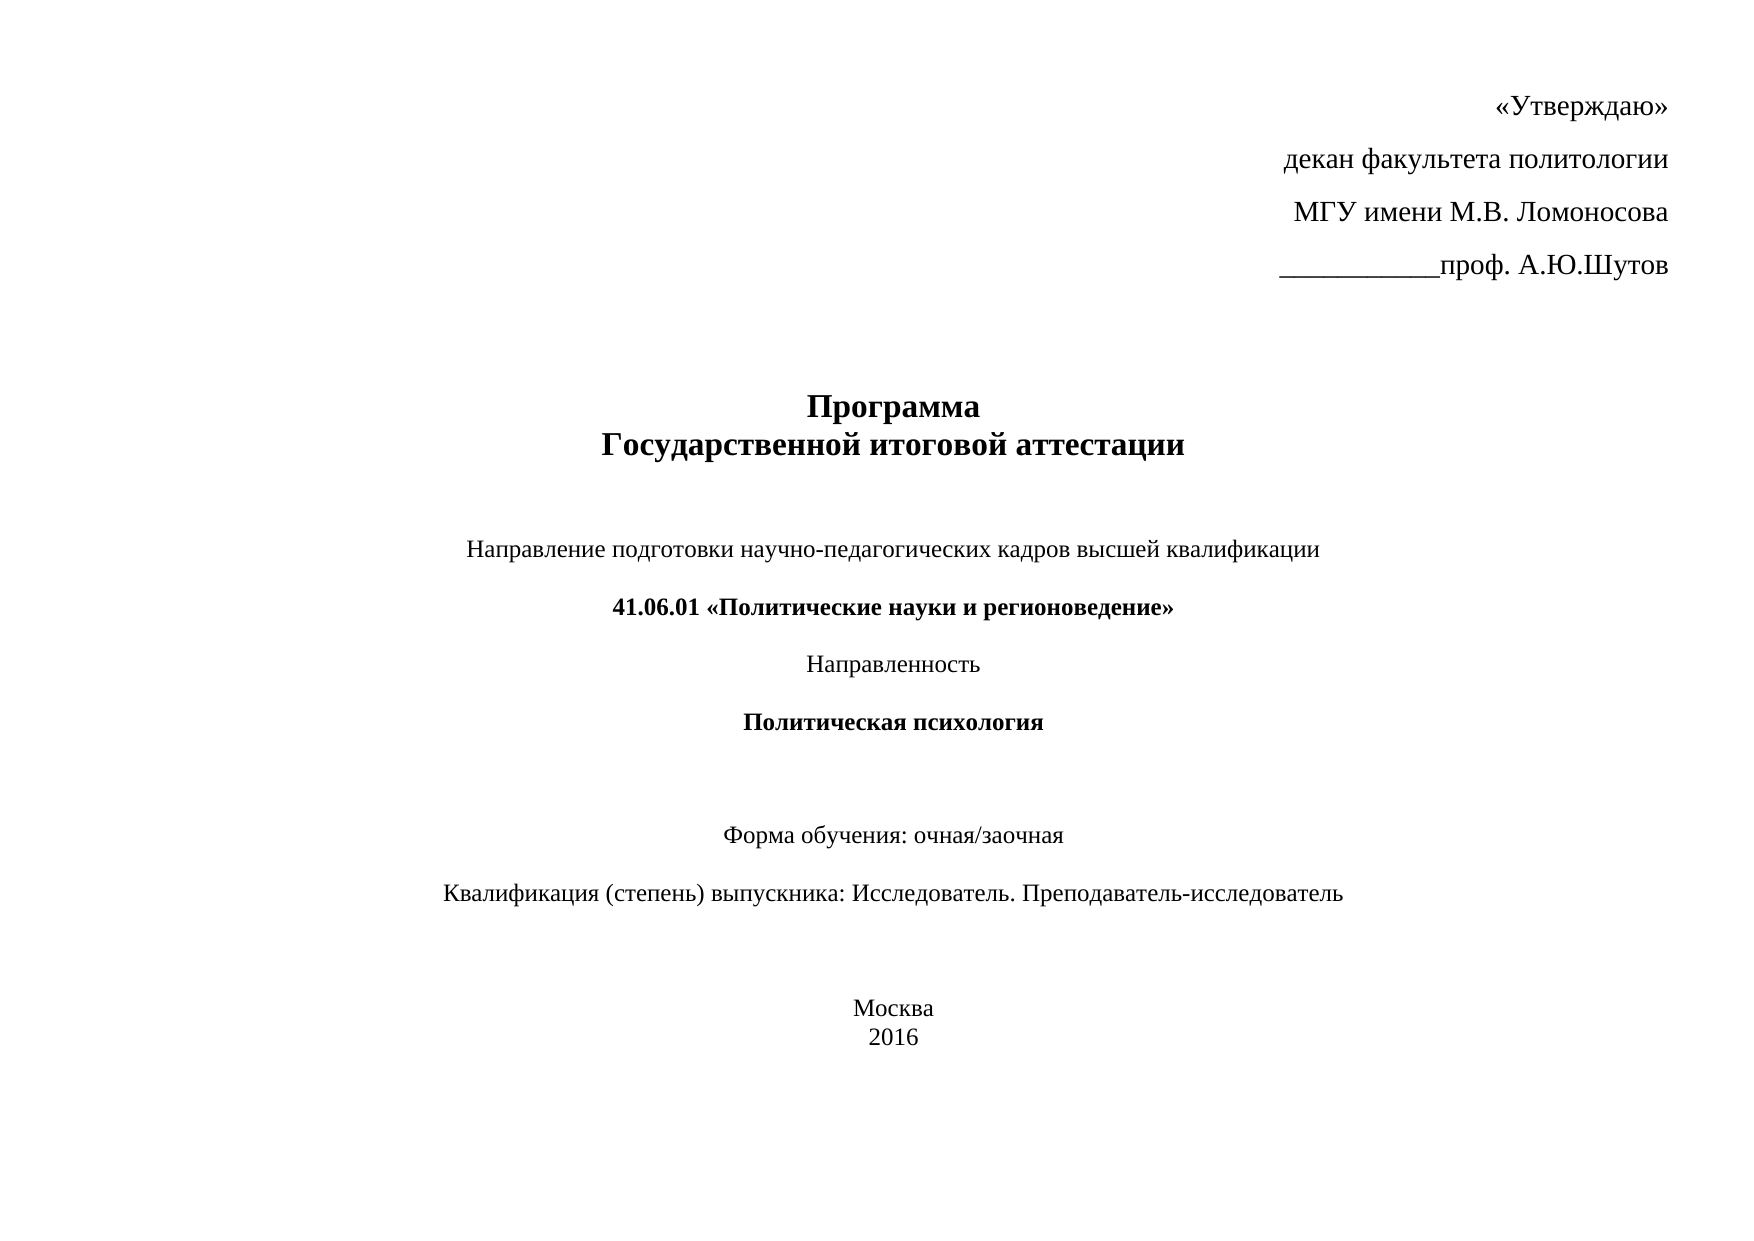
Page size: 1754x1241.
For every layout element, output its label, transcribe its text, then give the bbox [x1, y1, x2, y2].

text Политическая психология [118, 707, 1668, 736]
text декан факультета политологии [118, 141, 1668, 175]
text Форма обучения: очная/заочная [118, 821, 1668, 849]
text Квалификация (степень) выпускника: Исследователь. Преподаватель-исследователь [118, 878, 1668, 907]
text Программа [118, 386, 1668, 424]
text ___________проф. А.Ю.Шутов [118, 247, 1668, 281]
text Москва [118, 993, 1668, 1022]
text 2016 [118, 1022, 1668, 1051]
text Государственной итоговой аттестации [118, 424, 1668, 463]
text Направление подготовки научно-педагогических кадров высшей квалификации [118, 534, 1668, 563]
text МГУ имени М.В. Ломоносова [118, 194, 1668, 228]
text Направленность [118, 649, 1668, 678]
text 41.06.01 «Политические науки и регионоведение» [118, 592, 1668, 621]
text «Утверждаю» [118, 88, 1668, 122]
